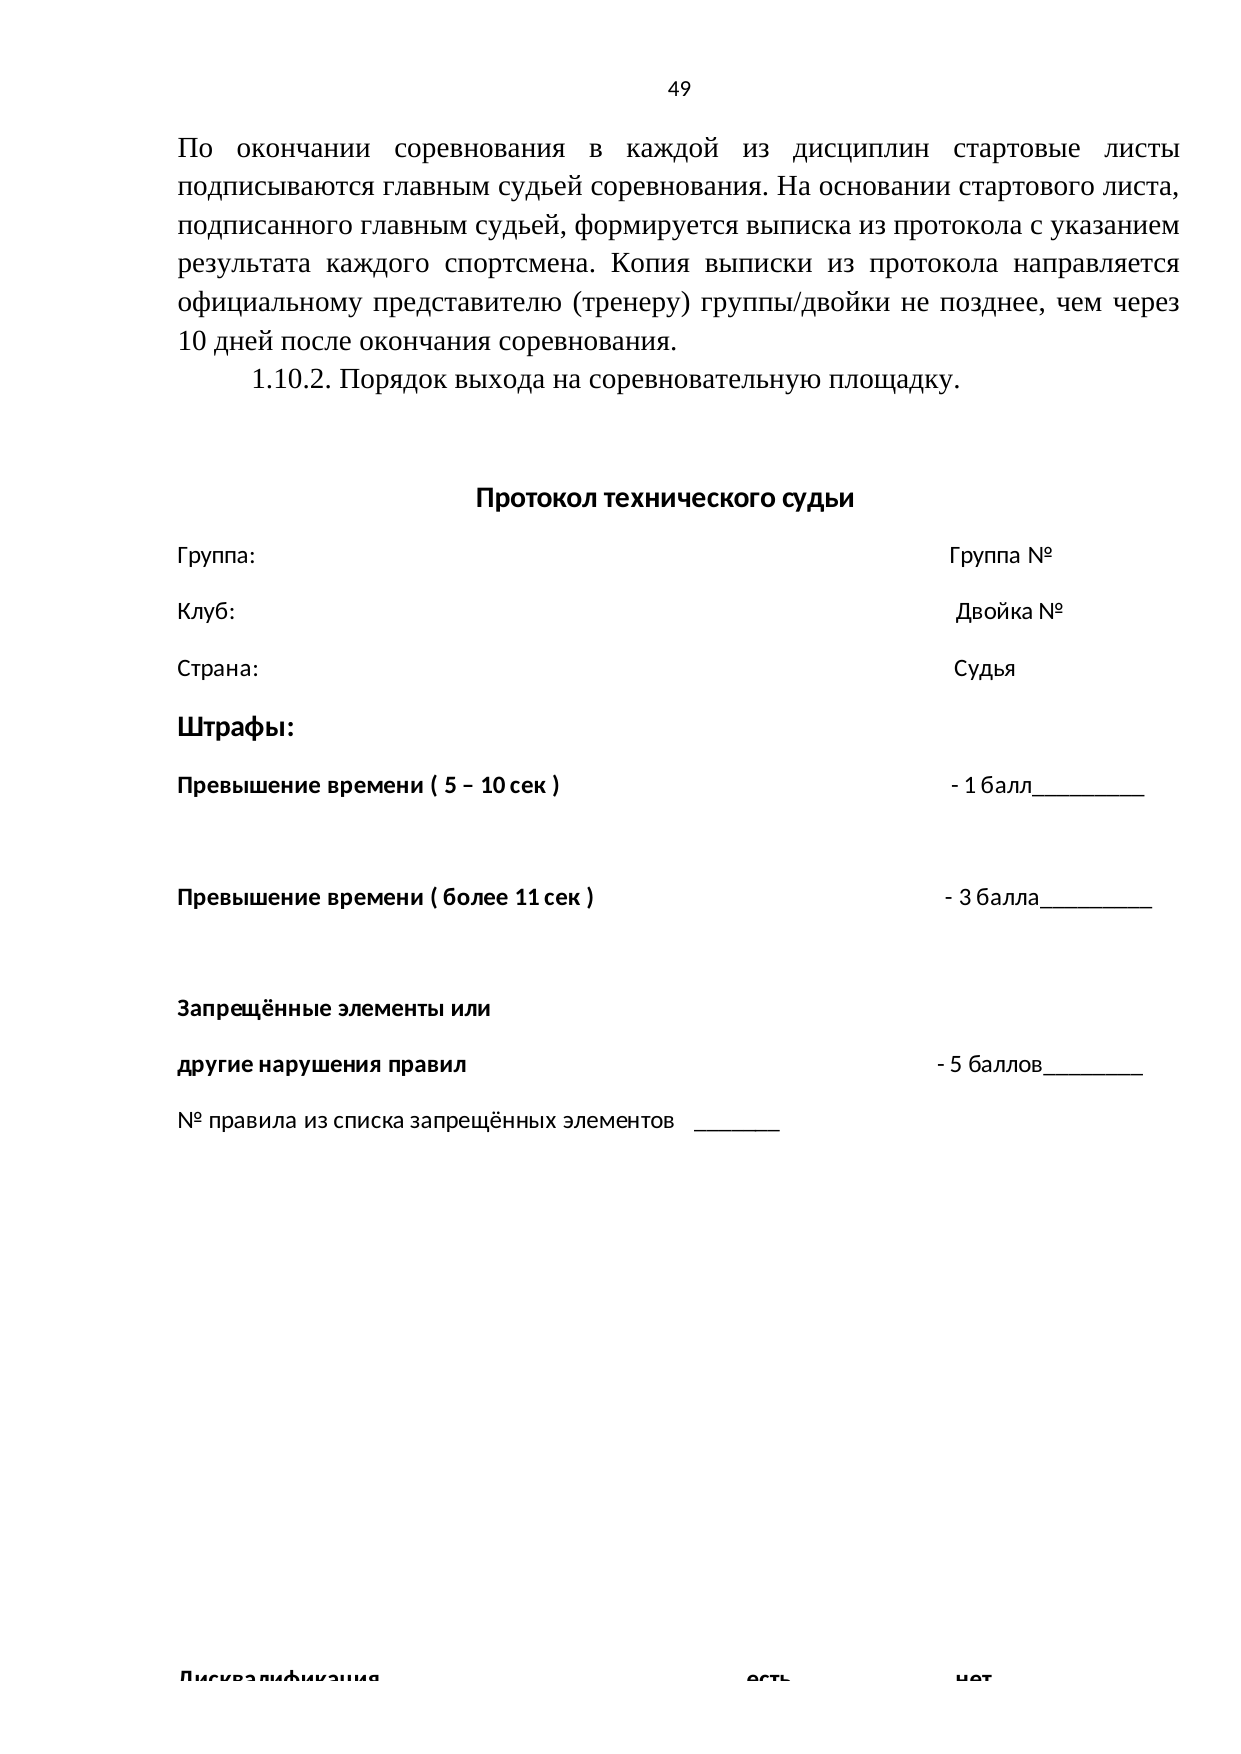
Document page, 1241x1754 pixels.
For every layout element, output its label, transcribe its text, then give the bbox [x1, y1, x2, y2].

text Непосредственно перед началом соревнования все группы или двойки должны подтвердить присутствие заявленных спортсменов на соревновании и соответствие их заявленному статусу (основной, запасной). При подтверждении регистрации официальный представитель предъявляет заявку с пометкой Комиссии по допуску и заполненный в соответствии с заявкой стартовый лист (Приложение №13). Стартовые листы составляются для участия в каждой дисциплине отдельно и передаются судье при участниках. По окончании соревнования в каждой из дисциплин стартовые листы подписываются главным судьей соревнования. На основании стартового листа, подписанного главным судьей, формируется выписка из протокола с указанием результата каждого спортсмена. Копия выписки из протокола направляется официальному представителю (тренеру) группы/двойки не позднее, чем через 10 дней после окончания соревнования. [177, 130, 1181, 356]
text 1.10.2. Порядок выхода на соревновательную площадку. [177, 361, 1181, 395]
